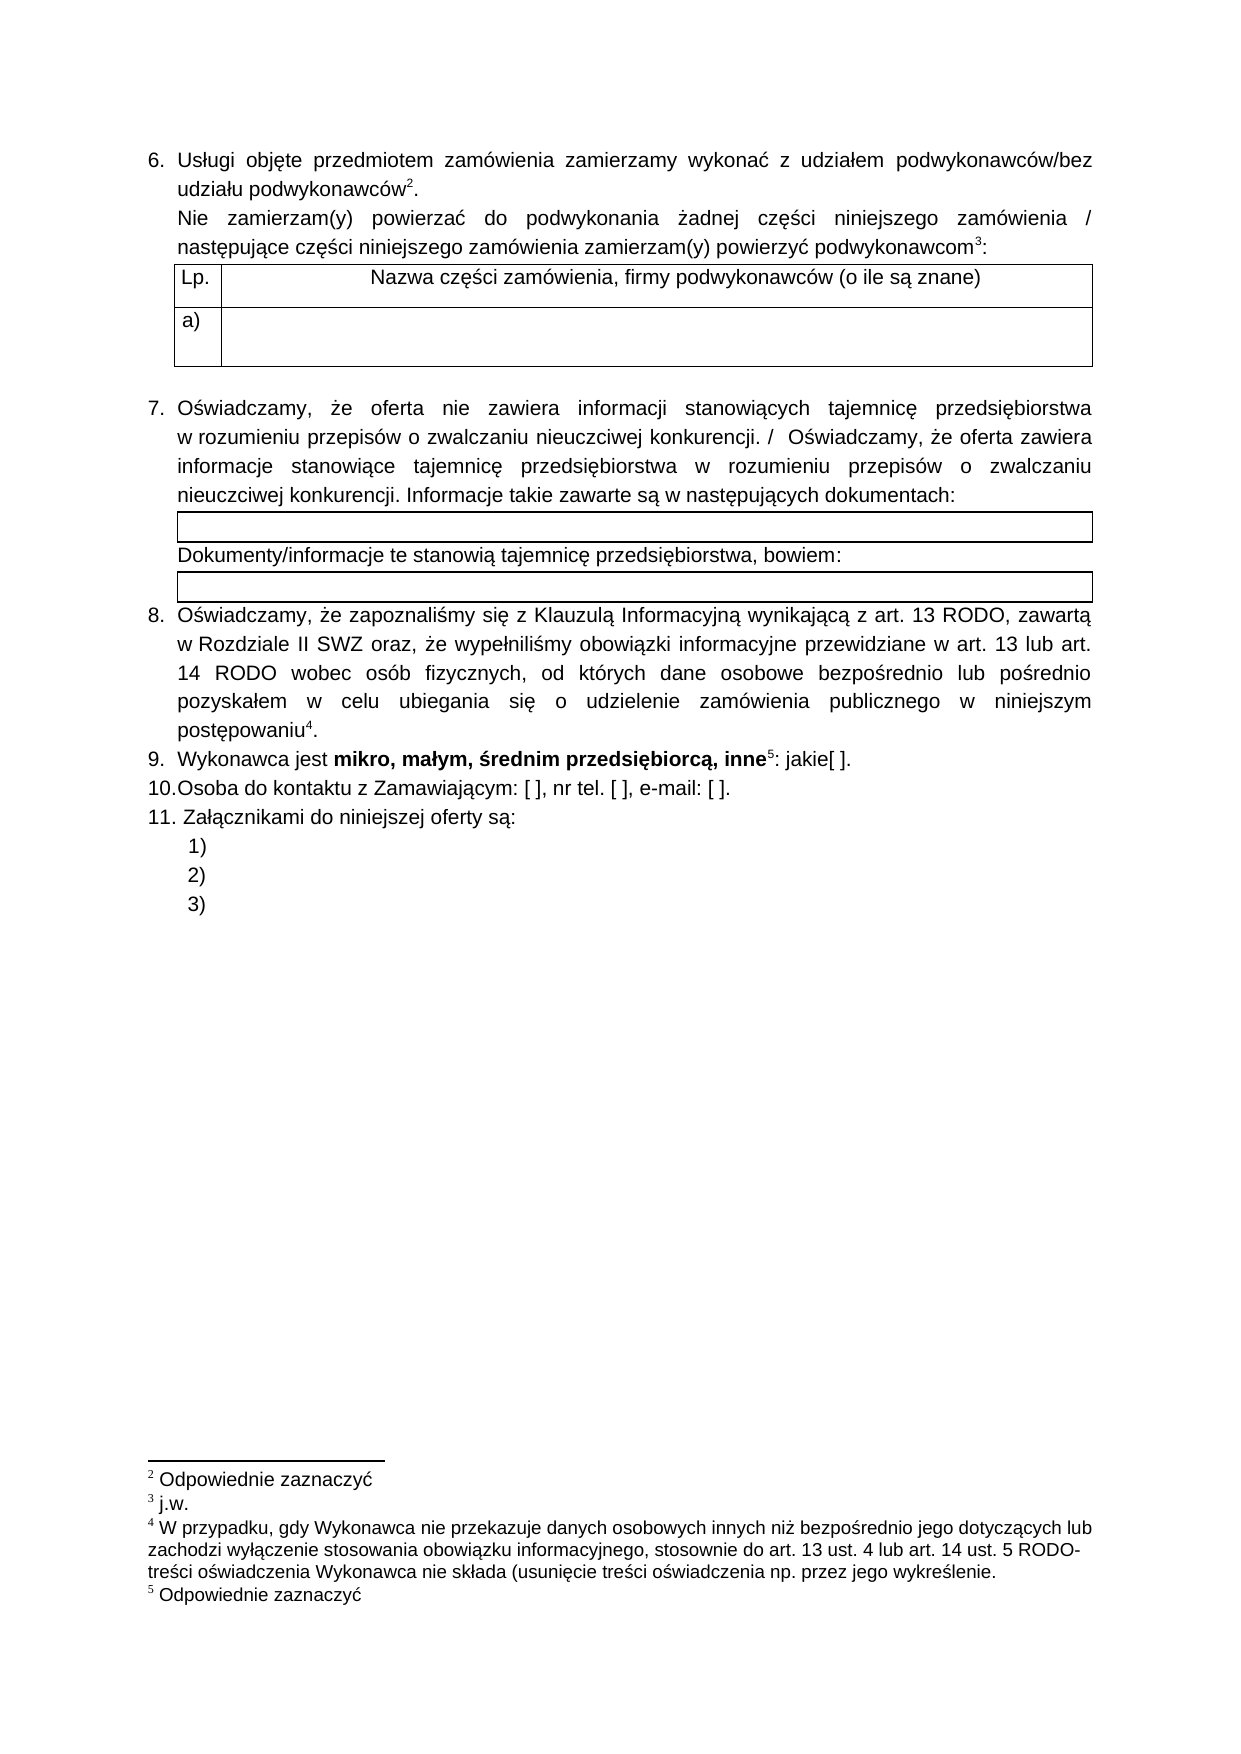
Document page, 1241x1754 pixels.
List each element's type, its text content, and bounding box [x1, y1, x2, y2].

text 3) [118, 892, 1093, 916]
table_header Lp. [175, 265, 221, 307]
table_header Nazwa części zamówienia, firmy podwykonawców (o ile są znane) [222, 265, 1092, 307]
table_header [178, 573, 1092, 601]
list Usługi objęte przedmiotem zamówienia zamierzamy wykonać z udziałem podwykonawców/bez udziału podwykonawców. [148, 148, 1093, 201]
text Dokumenty/informacje te stanowią tajemnicę przedsiębiorstwa, bowiem: [177, 543, 1093, 566]
table_cell [222, 308, 1092, 366]
table_header [178, 513, 1092, 541]
list Osoba do kontaktu z Zamawiającym: [ ], nr tel. [ ], e-mail: [ ]. [148, 776, 1093, 800]
list Załącznikami do niniejszej oferty są: [148, 805, 1093, 829]
list Oświadczamy, że zapoznaliśmy się z Klauzulą Informacyjną wynikającą z art. 13 RODO, zawartą w Rozdziale II SWZ oraz, że wypełniliśmy obowiązki informacyjne przewidziane w art. 13 lub art. 14 RODO wobec osób fizycznych, od których dane osobowe bezpośrednio lub pośrednio pozyskałem w celu ubiegania się o udzielenie zamówienia publicznego w niniejszym postępowaniu. [148, 602, 1093, 742]
list Wykonawca jest mikro, małym, średnim przedsiębiorcą, inne: jakie[ ]. [148, 747, 1093, 771]
text 1) [118, 834, 1093, 858]
text Nie zamierzam(y) powierzać do podwykonania żadnej części niniejszego zamówienia / następujące części niniejszego zamówienia zamierzam(y) powierzyć podwykonawcom: [177, 206, 1093, 258]
text 2) [118, 863, 1093, 887]
list Oświadczamy, że oferta nie zawiera informacji stanowiących tajemnicę przedsiębiorstwa w rozumieniu przepisów o zwalczaniu nieuczciwej konkurencji. / Oświadczamy, że oferta zawiera informacje stanowiące tajemnicę przedsiębiorstwa w rozumieniu przepisów o zwalczaniu nieuczciwej konkurencji. Informacje takie zawarte są w następujących dokumentach: [148, 396, 1093, 506]
table_cell [175, 308, 221, 366]
